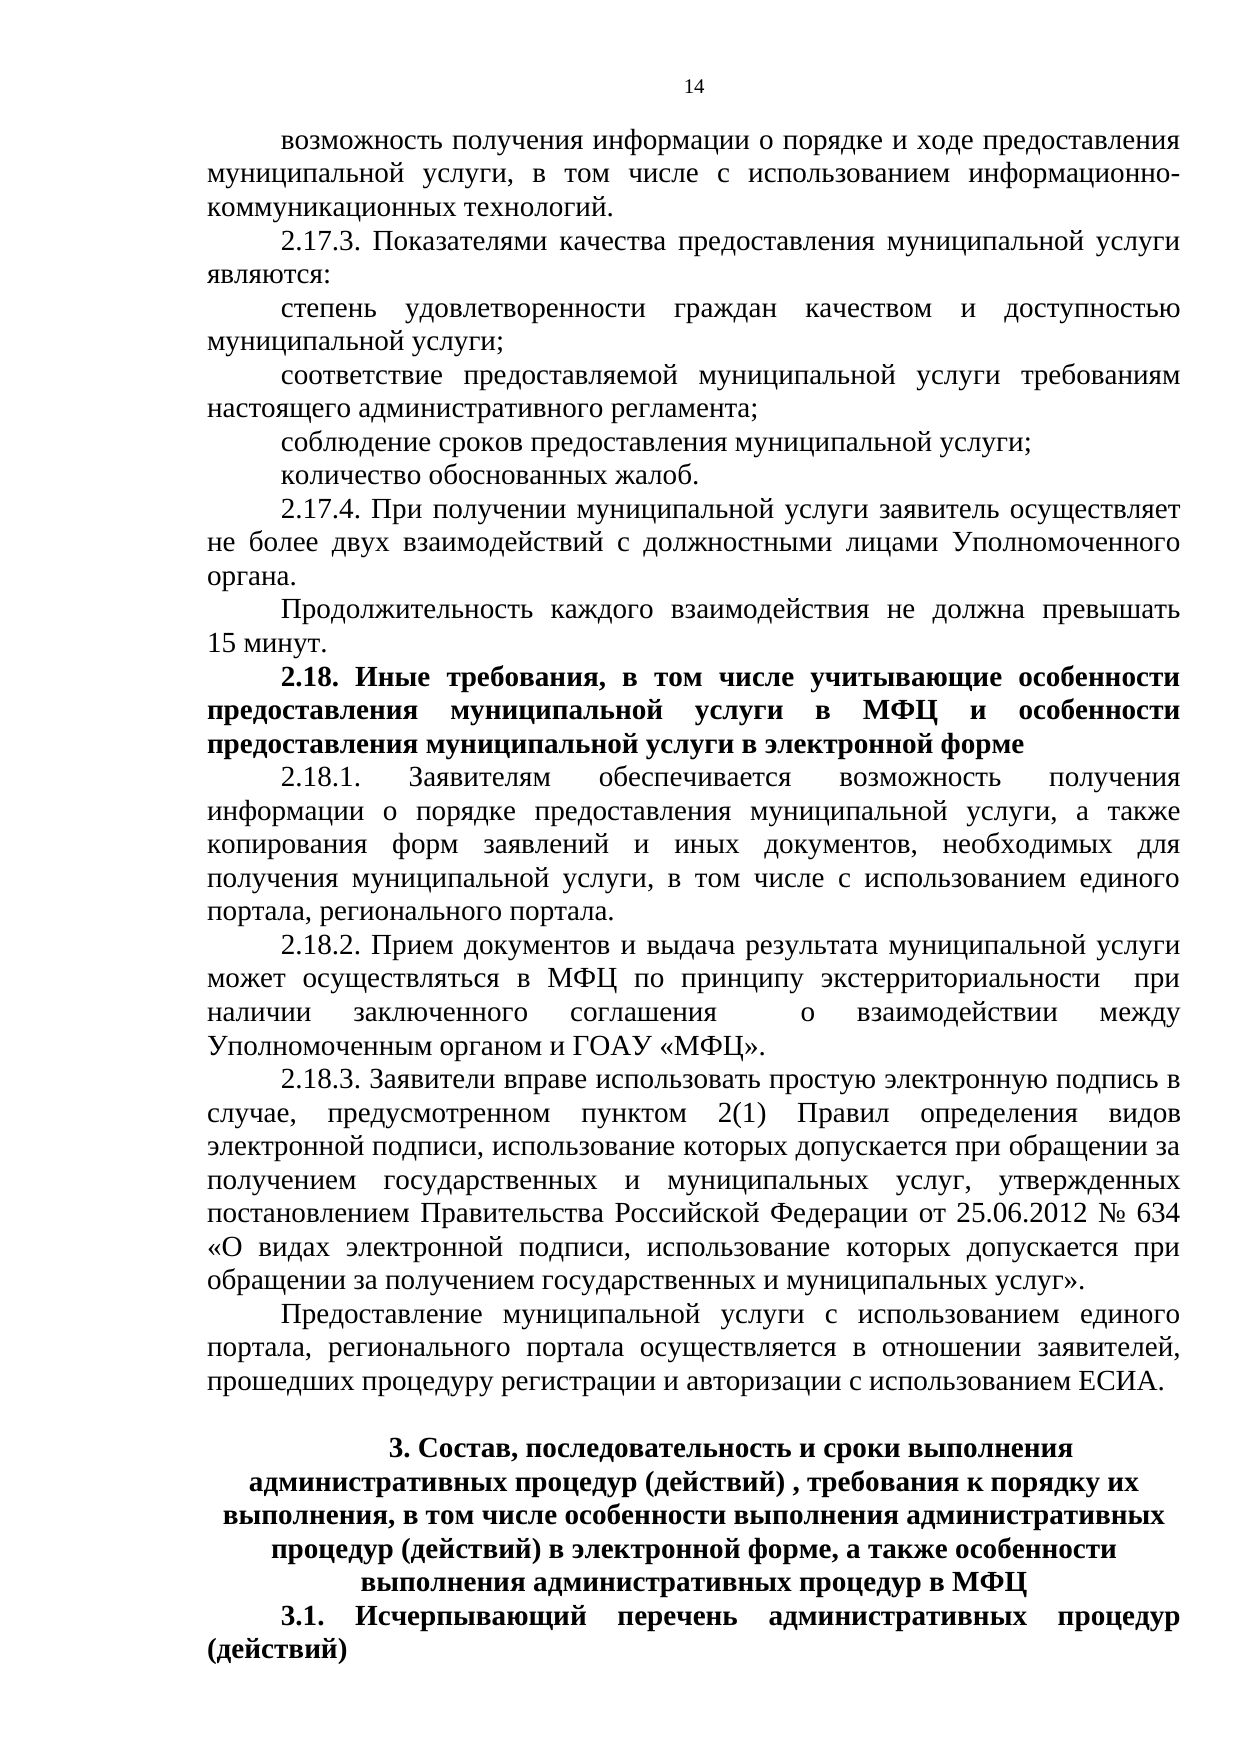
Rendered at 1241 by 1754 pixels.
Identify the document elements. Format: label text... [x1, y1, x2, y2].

text 2.18.2. Прием документов и выдача результата муниципальной услуги может осуществляться в МФЦ по принципу экстерриториальности при наличии заключенного соглашения о взаимодействии между Уполномоченным органом и ГОАУ «МФЦ». [207, 927, 1181, 1061]
text 2.18. Иные требования, в том числе учитывающие особенности предоставления муниципальной услуги в МФЦ и особенности предоставления муниципальной услуги в электронной форме [207, 659, 1181, 759]
text 3. Состав, последовательность и сроки выполнения административных процедур (действий) , требования к порядку их выполнения, в том числе особенности выполнения административных процедур (действий) в электронной форме, а также особенности выполнения административных процедур в МФЦ [207, 1430, 1181, 1598]
text 3.1. Исчерпывающий перечень административных процедур (действий) [207, 1598, 1181, 1665]
text 2.18.1. Заявителям обеспечивается возможность получения информации о порядке предоставления муниципальной услуги, а также копирования форм заявлений и иных документов, необходимых для получения муниципальной услуги, в том числе с использованием единого портала, регионального портала. [207, 759, 1181, 927]
text количество обоснованных жалоб. [207, 457, 1181, 491]
text степень удовлетворенности граждан качеством и доступностью муниципальной услуги; [207, 290, 1181, 357]
text Предоставление муниципальной услуги с использованием единого портала, регионального портала осуществляется в отношении заявителей, прошедших процедуру регистрации и авторизации с использованием ЕСИА. [207, 1296, 1181, 1397]
text соблюдение сроков предоставления муниципальной услуги; [207, 424, 1181, 457]
text 2.17.3. Показателями качества предоставления муниципальной услуги являются: [207, 223, 1181, 290]
text соответствие предоставляемой муниципальной услуги требованиям настоящего административного регламента; [207, 357, 1181, 424]
text возможность получения информации о порядке и ходе предоставления муниципальной услуги, в том числе с использованием информационно-коммуникационных технологий. [207, 122, 1181, 223]
text Продолжительность каждого взаимодействия не должна превышать 15 минут. [207, 592, 1181, 659]
text 2.17.4. При получении муниципальной услуги заявитель осуществляет не более двух взаимодействий с должностными лицами Уполномоченного органа. [207, 491, 1181, 592]
text 2.18.3. Заявители вправе использовать простую электронную подпись в случае, предусмотренном пунктом 2(1) Правил определения видов электронной подписи, использование которых допускается при обращении за получением государственных и муниципальных услуг, утвержденных постановлением Правительства Российской Федерации от 25.06.2012 № 634 «О видах электронной подписи, использование которых допускается при обращении за получением государственных и муниципальных услуг». [207, 1061, 1181, 1296]
